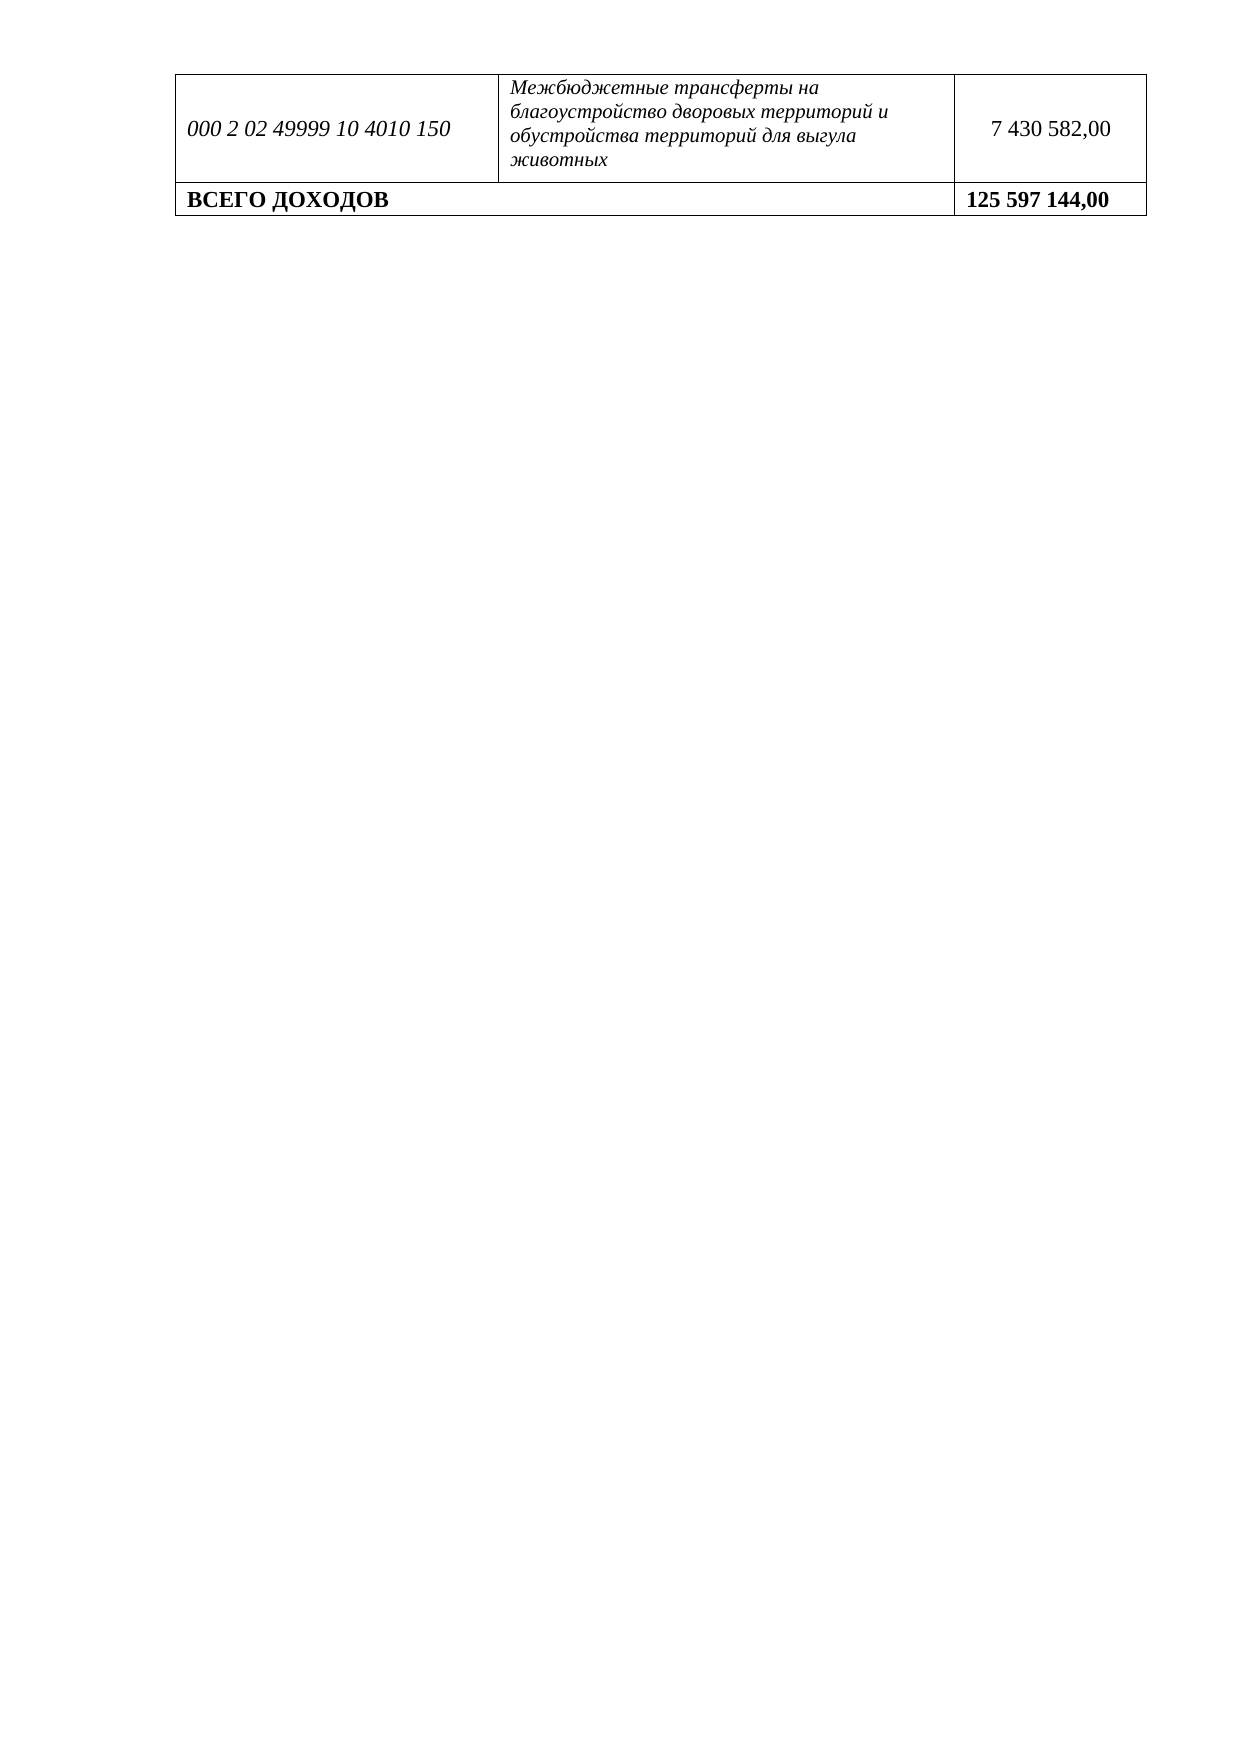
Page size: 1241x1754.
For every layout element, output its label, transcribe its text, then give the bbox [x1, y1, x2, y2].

table_cell Межбюджетные трансферты на благоустройство дворовых территорий и обустройства территорий для выгула животных [499, 75, 954, 182]
table_cell 7 430 582,00 [955, 75, 1146, 182]
table_cell 125 597 144,00 [955, 183, 1146, 215]
table_cell ВСЕГО ДОХОДОВ [176, 183, 954, 215]
table_cell 000 2 02 49999 10 4010 150 [176, 75, 498, 182]
